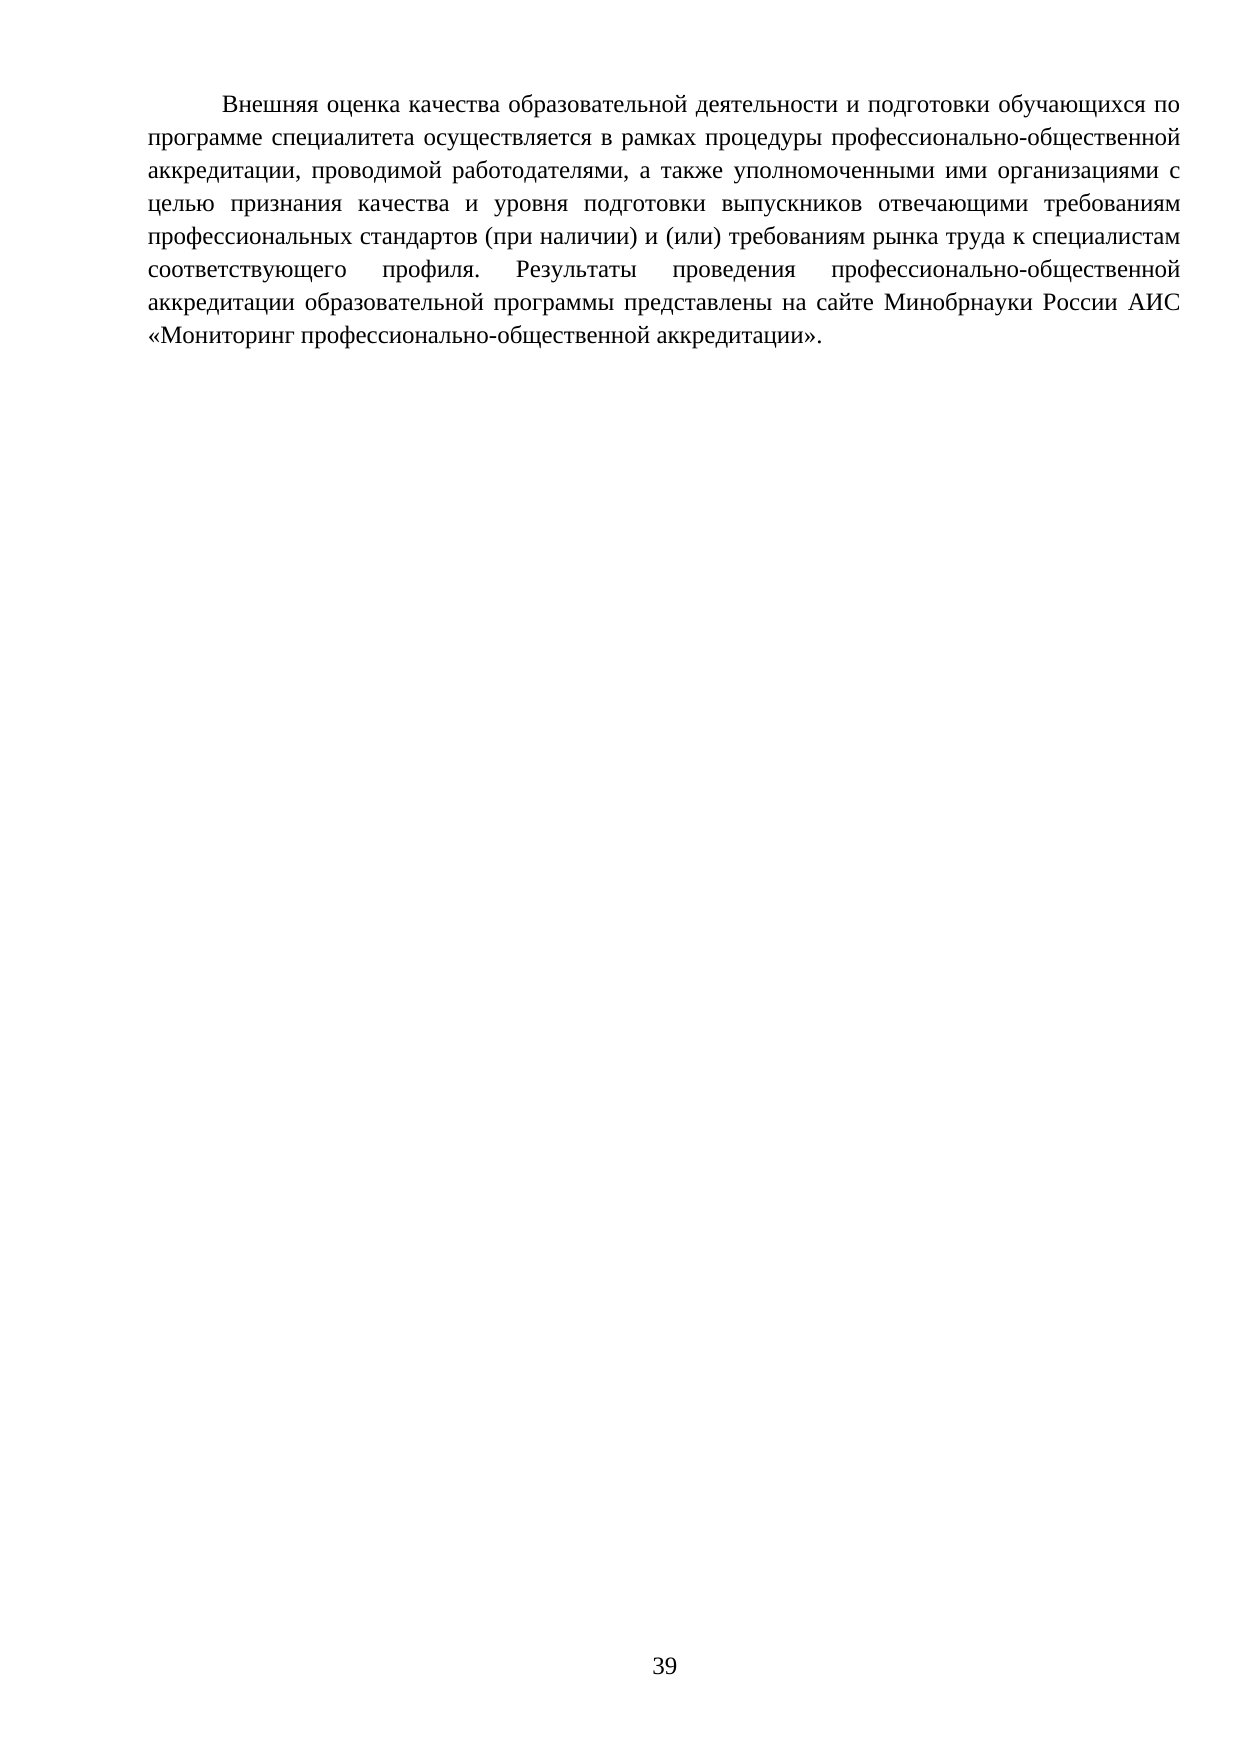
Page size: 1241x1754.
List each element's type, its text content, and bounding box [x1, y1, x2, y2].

text Внешняя оценка качества образовательной деятельности и подготовки обучающихся по программе специалитета осуществляется в рамках процедуры профессионально-общественной аккредитации, проводимой работодателями, а также уполномоченными ими организациями с целью признания качества и уровня подготовки выпускников отвечающими требованиям профессиональных стандартов (при наличии) и (или) требованиям рынка труда к специалистам соответствующего профиля. Результаты проведения профессионально-общественной аккредитации образовательной программы представлены на сайте Минобрнауки России АИС «Мониторинг профессионально-общественной аккредитации». [148, 89, 1181, 348]
